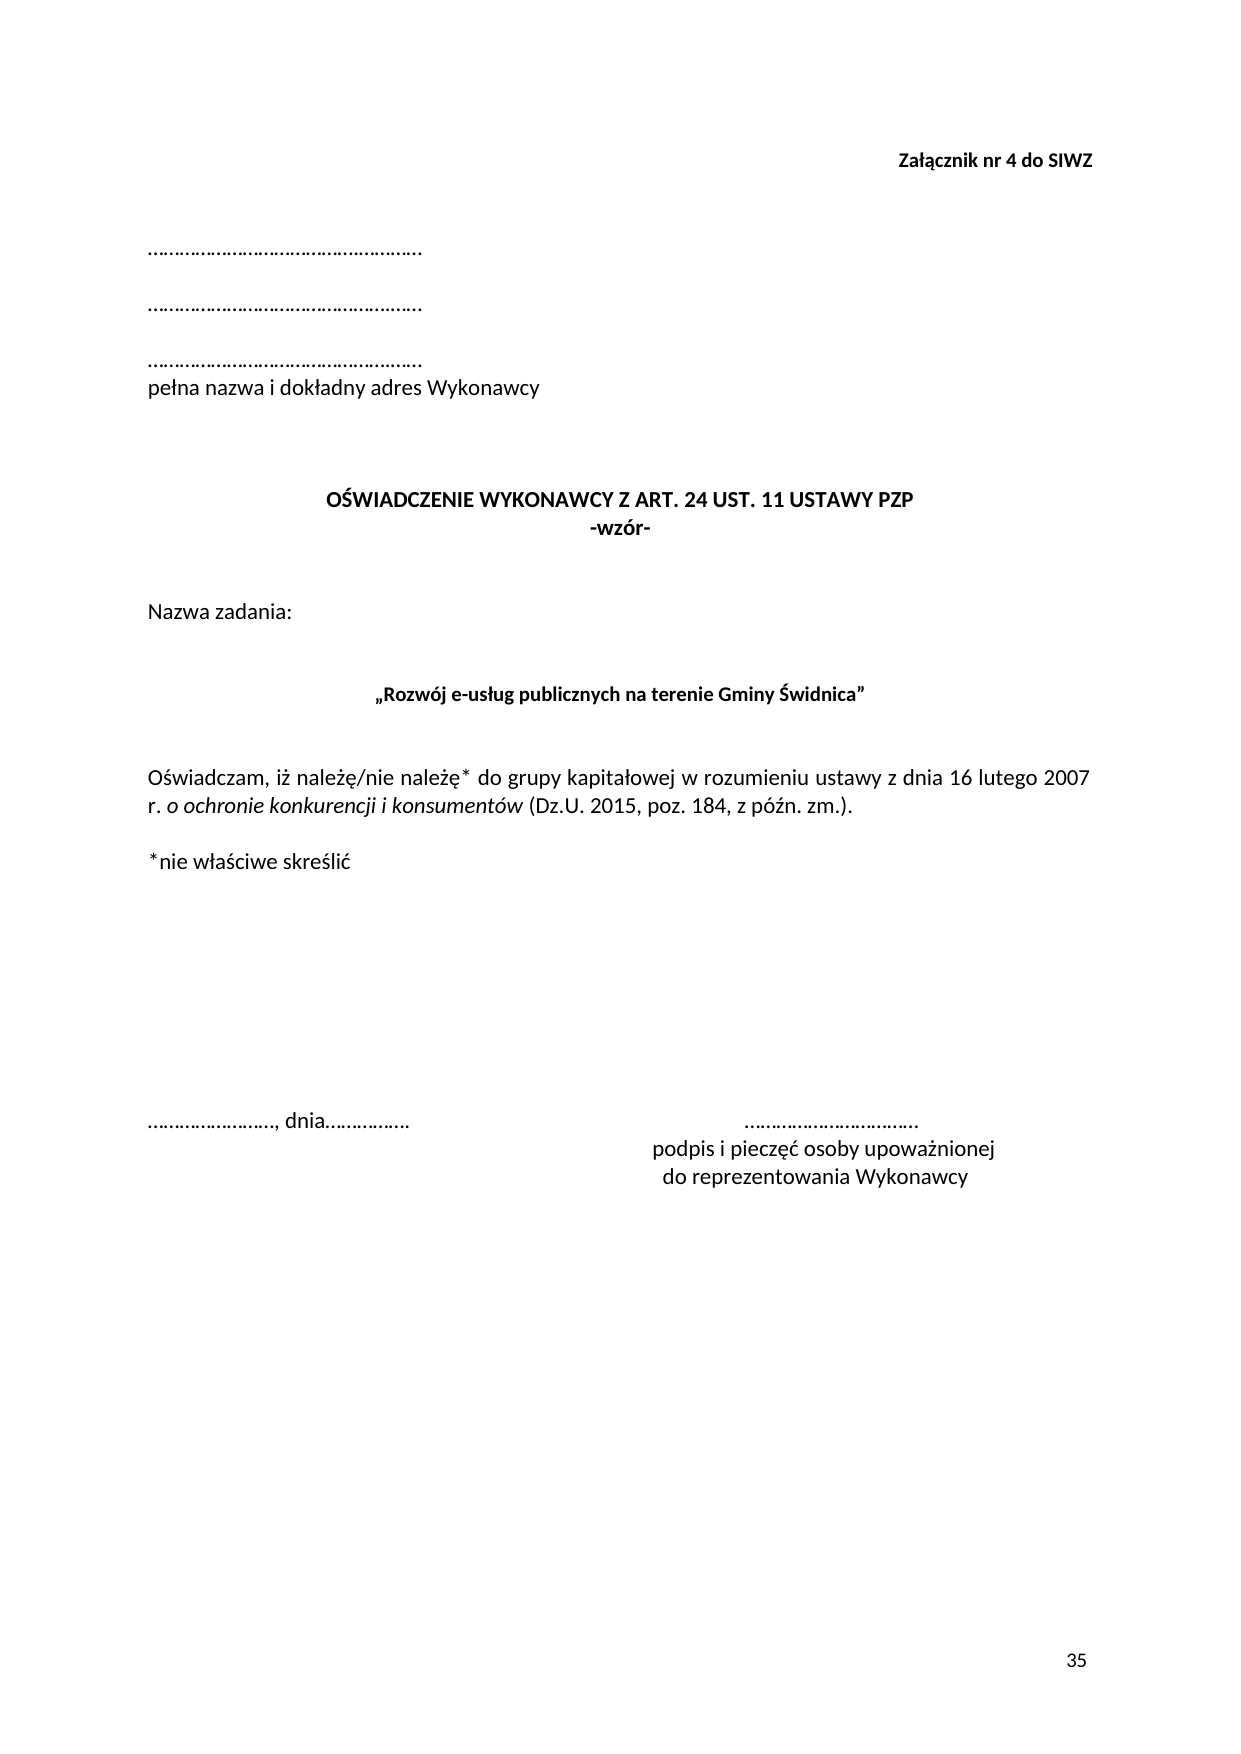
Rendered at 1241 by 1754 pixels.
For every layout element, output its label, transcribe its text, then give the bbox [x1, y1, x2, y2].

text Oświadczam, iż należę/nie należę* do grupy kapitałowej w rozumieniu ustawy z dnia 16 lutego 2007 r. o ochronie konkurencji i konsumentów (Dz.U. 2015, poz. 184, z późn. zm.). [148, 763, 1093, 819]
text Nazwa zadania: [148, 597, 1093, 626]
text ……………………………………….…… [148, 289, 1093, 317]
text -wzór- [148, 513, 1093, 541]
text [148, 148, 1093, 173]
text „Rozwój e-usług publicznych na terenie Gminy Świdnica” [148, 682, 1093, 707]
text ……………………………………….…… [148, 345, 1093, 373]
text ………………………………….………… [148, 233, 1093, 261]
text OŚWIADCZENIE WYKONAWCY Z ART. 24 UST. 11 USTAWY PZP [148, 485, 1093, 513]
text podpis i pieczęć osoby upoważnionej do reprezentowania Wykonawcy [148, 1134, 1093, 1191]
text pełna nazwa i dokładny adres Wykonawcy [148, 373, 1093, 401]
text ……………………, dnia……………. …………………………… [148, 1106, 1093, 1134]
text *nie właściwe skreślić [148, 847, 1093, 875]
